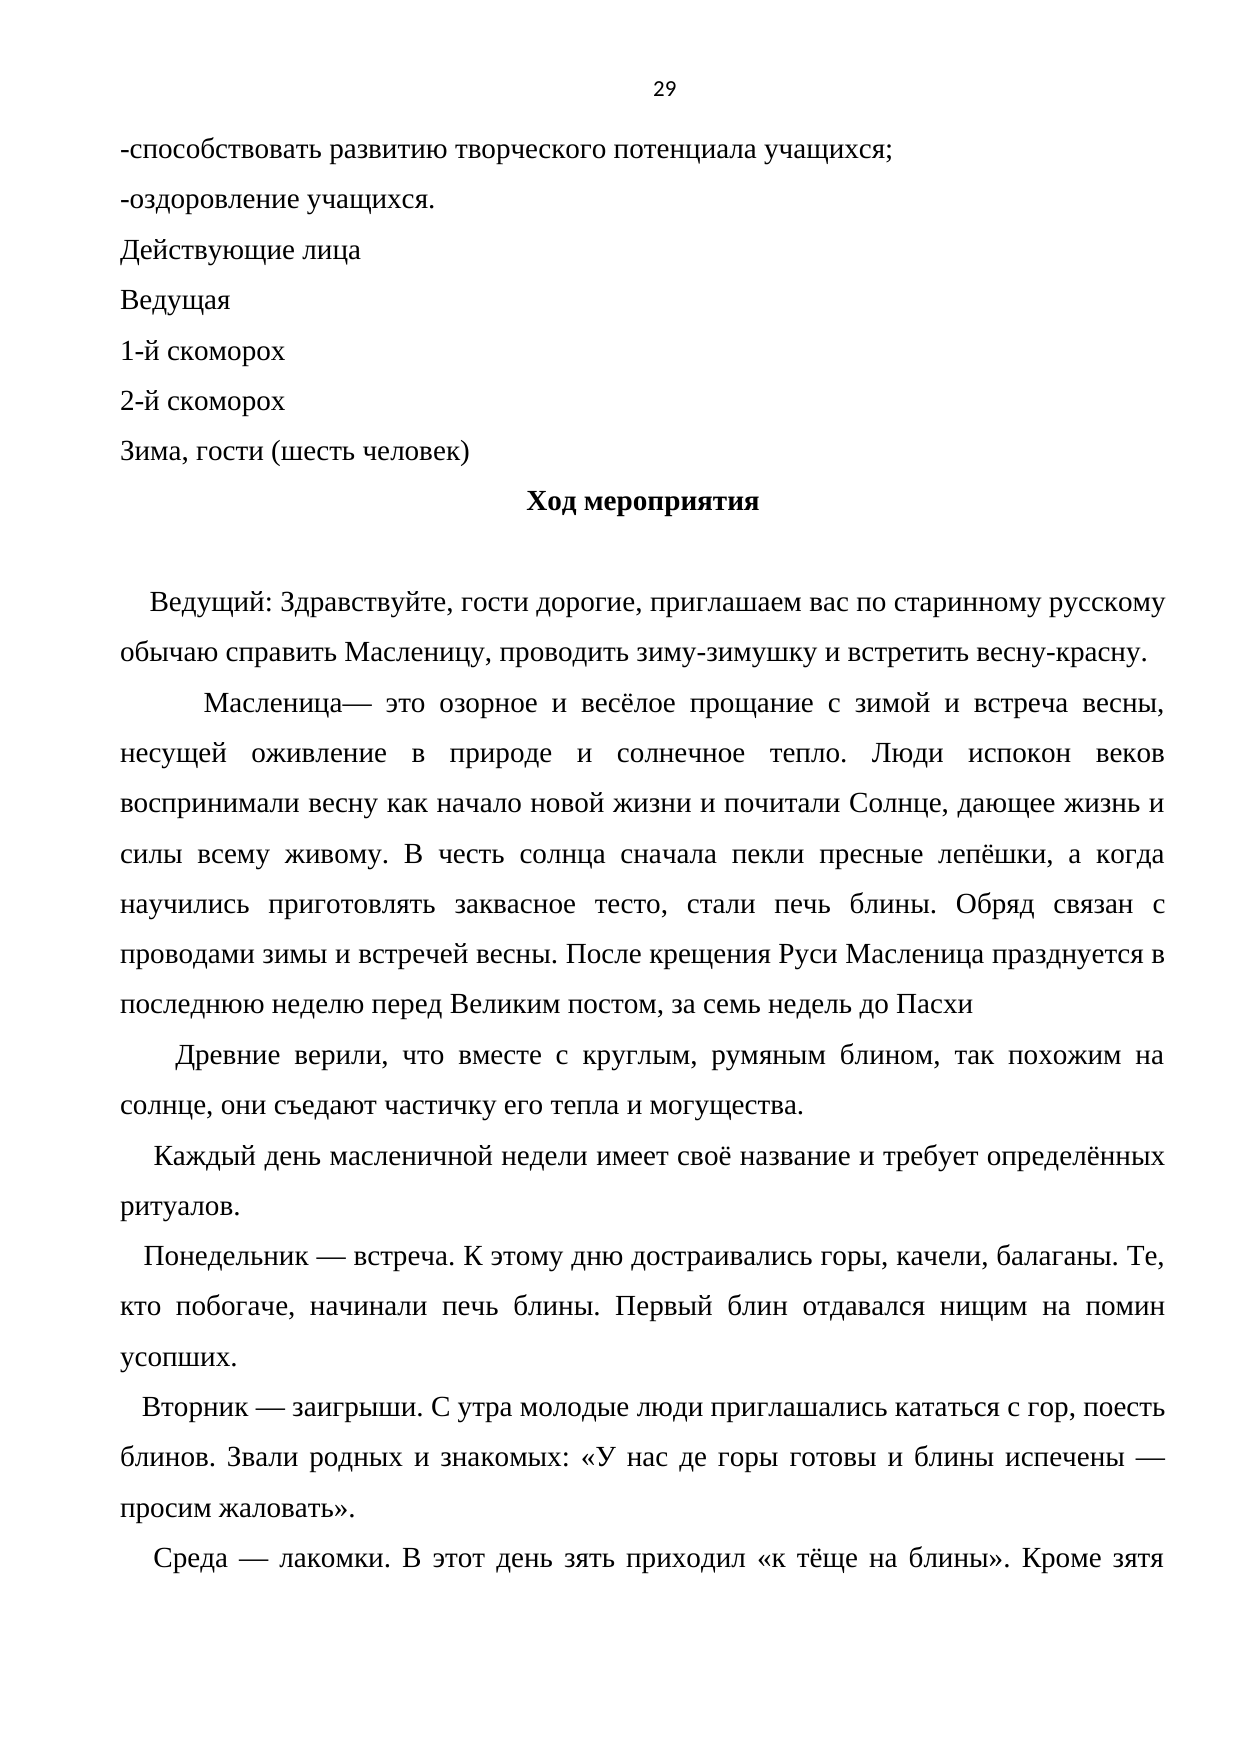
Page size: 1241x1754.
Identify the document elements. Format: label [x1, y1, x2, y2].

table_header [118, 130, 1168, 1575]
